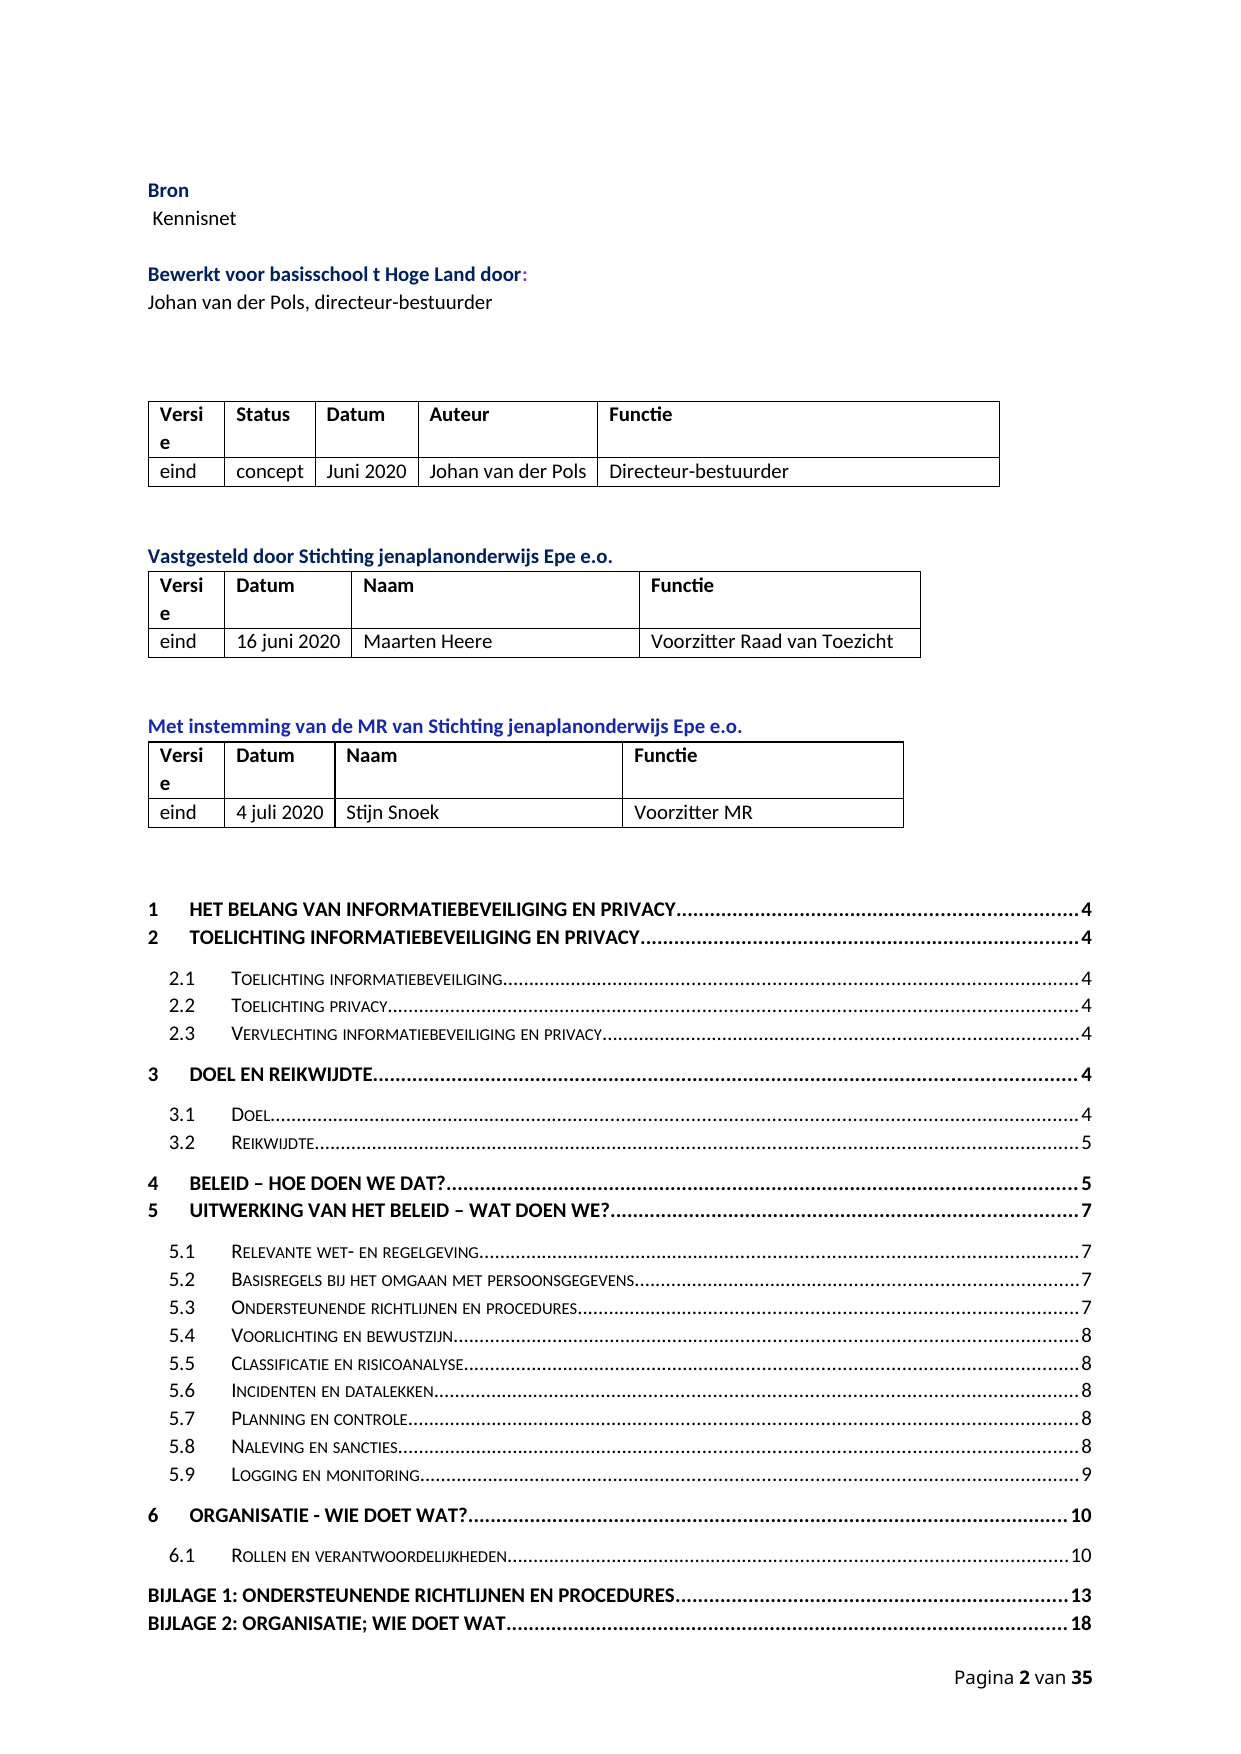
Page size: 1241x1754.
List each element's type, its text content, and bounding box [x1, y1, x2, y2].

table_header Naam [352, 572, 639, 628]
text 6 Organisatie - Wie doet wat? 10 [148, 1502, 1092, 1527]
text Met instemming van de MR van Stichting jenaplanonderwijs Epe e.o. [148, 713, 1092, 739]
text 5.4 Voorlichting en bewustzijn 8 [168, 1322, 1092, 1347]
table_header Versie [149, 402, 224, 457]
text 2.2 Toelichting privacy 4 [168, 993, 1092, 1018]
text 5.1 Relevante wet- en regelgeving 7 [168, 1238, 1092, 1263]
text 5.7 Planning en controle 8 [168, 1406, 1092, 1431]
table_header Datum [316, 402, 418, 457]
text Bewerkt voor basisschool t Hoge Land door: [148, 261, 1092, 286]
table_header Status [225, 402, 315, 457]
text 2 Toelichting informatiebeveiliging en privacy 4 [148, 924, 1092, 950]
table_cell eind [149, 799, 224, 827]
text 4 Beleid – Hoe doen we dat? 5 [148, 1170, 1092, 1195]
text Bron [148, 177, 1092, 203]
table_header Datum [225, 572, 351, 628]
text 1 Het belang van informatiebeveiliging en privacy 4 [148, 896, 1092, 922]
text Johan van der Pols, directeur-bestuurder [148, 289, 1092, 314]
text 3.2 Reikwijdte 5 [168, 1129, 1092, 1155]
table_cell Stijn Snoek [336, 799, 622, 827]
table_header Functie [623, 743, 903, 798]
text 3.1 Doel 4 [168, 1101, 1092, 1127]
table_cell Voorzitter Raad van Toezicht [640, 629, 920, 657]
table_header Auteur [419, 402, 597, 457]
table_header Datum [225, 743, 334, 798]
table_cell eind [149, 629, 224, 657]
table_cell eind [149, 458, 224, 486]
table_cell Juni 2020 [316, 458, 418, 486]
table_header Functie [640, 572, 920, 628]
text 5.5 Classificatie en risicoanalyse 8 [168, 1350, 1092, 1375]
text 5.6 Incidenten en datalekken 8 [168, 1378, 1092, 1403]
text 5.8 Naleving en sancties 8 [168, 1433, 1092, 1459]
text 5 Uitwerking van het beleid – Wat doen we? 7 [148, 1198, 1092, 1223]
table_header Versie [149, 572, 224, 628]
text 6.1 Rollen en verantwoordelijkheden 10 [168, 1542, 1092, 1568]
text Bijlage 1: Ondersteunende richtlijnen en procedures 13 [148, 1583, 1092, 1608]
table_cell concept [225, 458, 315, 486]
table_cell Johan van der Pols [419, 458, 597, 486]
text 3 Doel en reikwijdte 4 [148, 1061, 1092, 1086]
text 2.3 Vervlechting informatiebeveiliging en privacy 4 [168, 1021, 1092, 1046]
table_cell Maarten Heere [352, 629, 639, 657]
table_header Naam [336, 743, 622, 798]
table_cell 16 juni 2020 [225, 629, 351, 657]
table_cell Directeur-bestuurder [598, 458, 999, 486]
text Vastgesteld door Stichting jenaplanonderwijs Epe e.o. [148, 543, 1092, 568]
text 2.1 Toelichting informatiebeveiliging 4 [168, 965, 1092, 990]
text 5.2 Basisregels bij het omgaan met persoonsgegevens 7 [168, 1266, 1092, 1291]
table_cell Voorzitter MR [623, 799, 903, 827]
text 5.3 Ondersteunende richtlijnen en procedures 7 [168, 1294, 1092, 1319]
text Bijlage 2: Organisatie; wie doet wat 18 [148, 1611, 1092, 1636]
table_cell 4 juli 2020 [225, 799, 334, 827]
text Kennisnet [148, 205, 1092, 231]
text 5.9 Logging en monitoring 9 [168, 1461, 1092, 1487]
table_header Versie [149, 743, 224, 798]
table_header Functie [598, 402, 999, 457]
